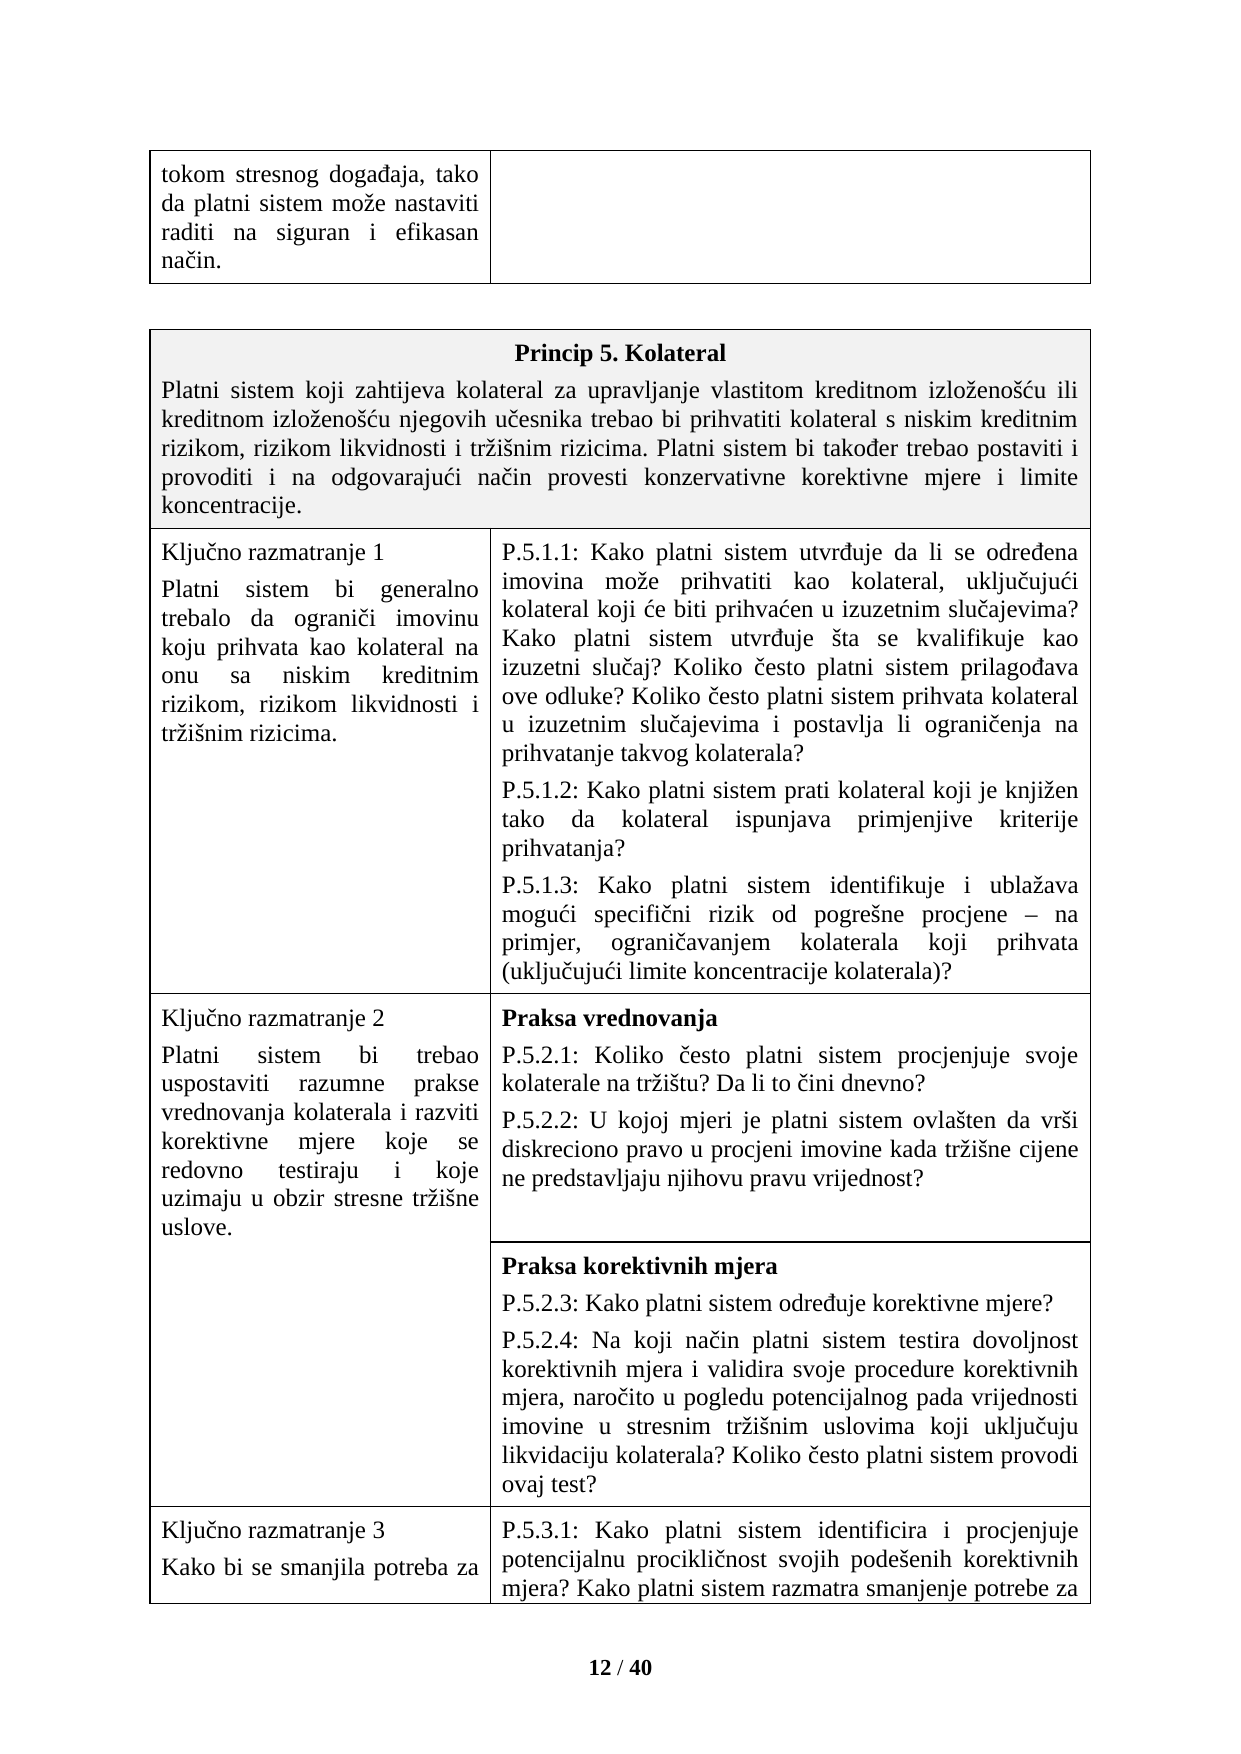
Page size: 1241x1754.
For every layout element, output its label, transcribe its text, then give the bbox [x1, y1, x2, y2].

table_cell P.5.1.1: Kako platni sistem utvrđuje da li se određena imovina može prihvatiti kao kolateral, uključujući kolateral koji će biti prihvaćen u izuzetnim slučajevima? Kako platni sistem utvrđuje šta se kvalifikuje kao izuzetni slučaj? Koliko često platni sistem prilagođava ove odluke? Koliko često platni sistem prihvata kolateral u izuzetnim slučajevima i postavlja li ograničenja na prihvatanje takvog kolaterala? P.5.1.2: Kako platni sistem prati kolateral koji je knjižen tako da kolateral ispunjava primjenjive kriterije prihvatanja? P.5.1.3: Kako platni sistem identifikuje i ublažava mogući specifični rizik od pogrešne procjene – na primjer, ograničavanjem kolaterala koji prihvata (uključujući limite koncentracije kolaterala)? [491, 529, 1090, 993]
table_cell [151, 1507, 490, 1603]
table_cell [491, 1507, 1090, 1603]
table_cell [491, 151, 1090, 283]
table_header Princip 5. Kolateral Platni sistem koji zahtijeva kolateral za upravljanje vlastitom kreditnom izloženošću ili kreditnom izloženošću njegovih učesnika trebao bi prihvatiti kolateral s niskim kreditnim rizikom, rizikom likvidnosti i tržišnim rizicima. Platni sistem bi također trebao postaviti i provoditi i na odgovarajući način provesti konzervativne korektivne mjere i limite koncentracije. [151, 330, 1090, 528]
table_cell Praksa vrednovanja P.5.2.1: Koliko često platni sistem procjenjuje svoje kolaterale na tržištu? Da li to čini dnevno? P.5.2.2: U kojoj mjeri je platni sistem ovlašten da vrši diskreciono pravo u procjeni imovine kada tržišne cijene ne predstavljaju njihovu pravu vrijednost? [491, 994, 1090, 1241]
table_cell Ključno razmatranje 2 Platni sistem bi trebao uspostaviti razumne prakse vrednovanja kolaterala i razviti korektivne mjere koje se redovno testiraju i koje uzimaju u obzir stresne tržišne uslove. [151, 994, 490, 1506]
table_cell Ključno razmatranje 1 Platni sistem bi generalno trebalo da ograniči imovinu koju prihvata kao kolateral na onu sa niskim kreditnim rizikom, rizikom likvidnosti i tržišnim rizicima. [151, 529, 490, 993]
table_cell Praksa korektivnih mjera P.5.2.3: Kako platni sistem određuje korektivne mjere? P.5.2.4: Na koji način platni sistem testira dovoljnost korektivnih mjera i validira svoje procedure korektivnih mjera, naročito u pogledu potencijalnog pada vrijednosti imovine u stresnim tržišnim uslovima koji uključuju likvidaciju kolaterala? Koliko često platni sistem provodi ovaj test? [491, 1243, 1090, 1506]
